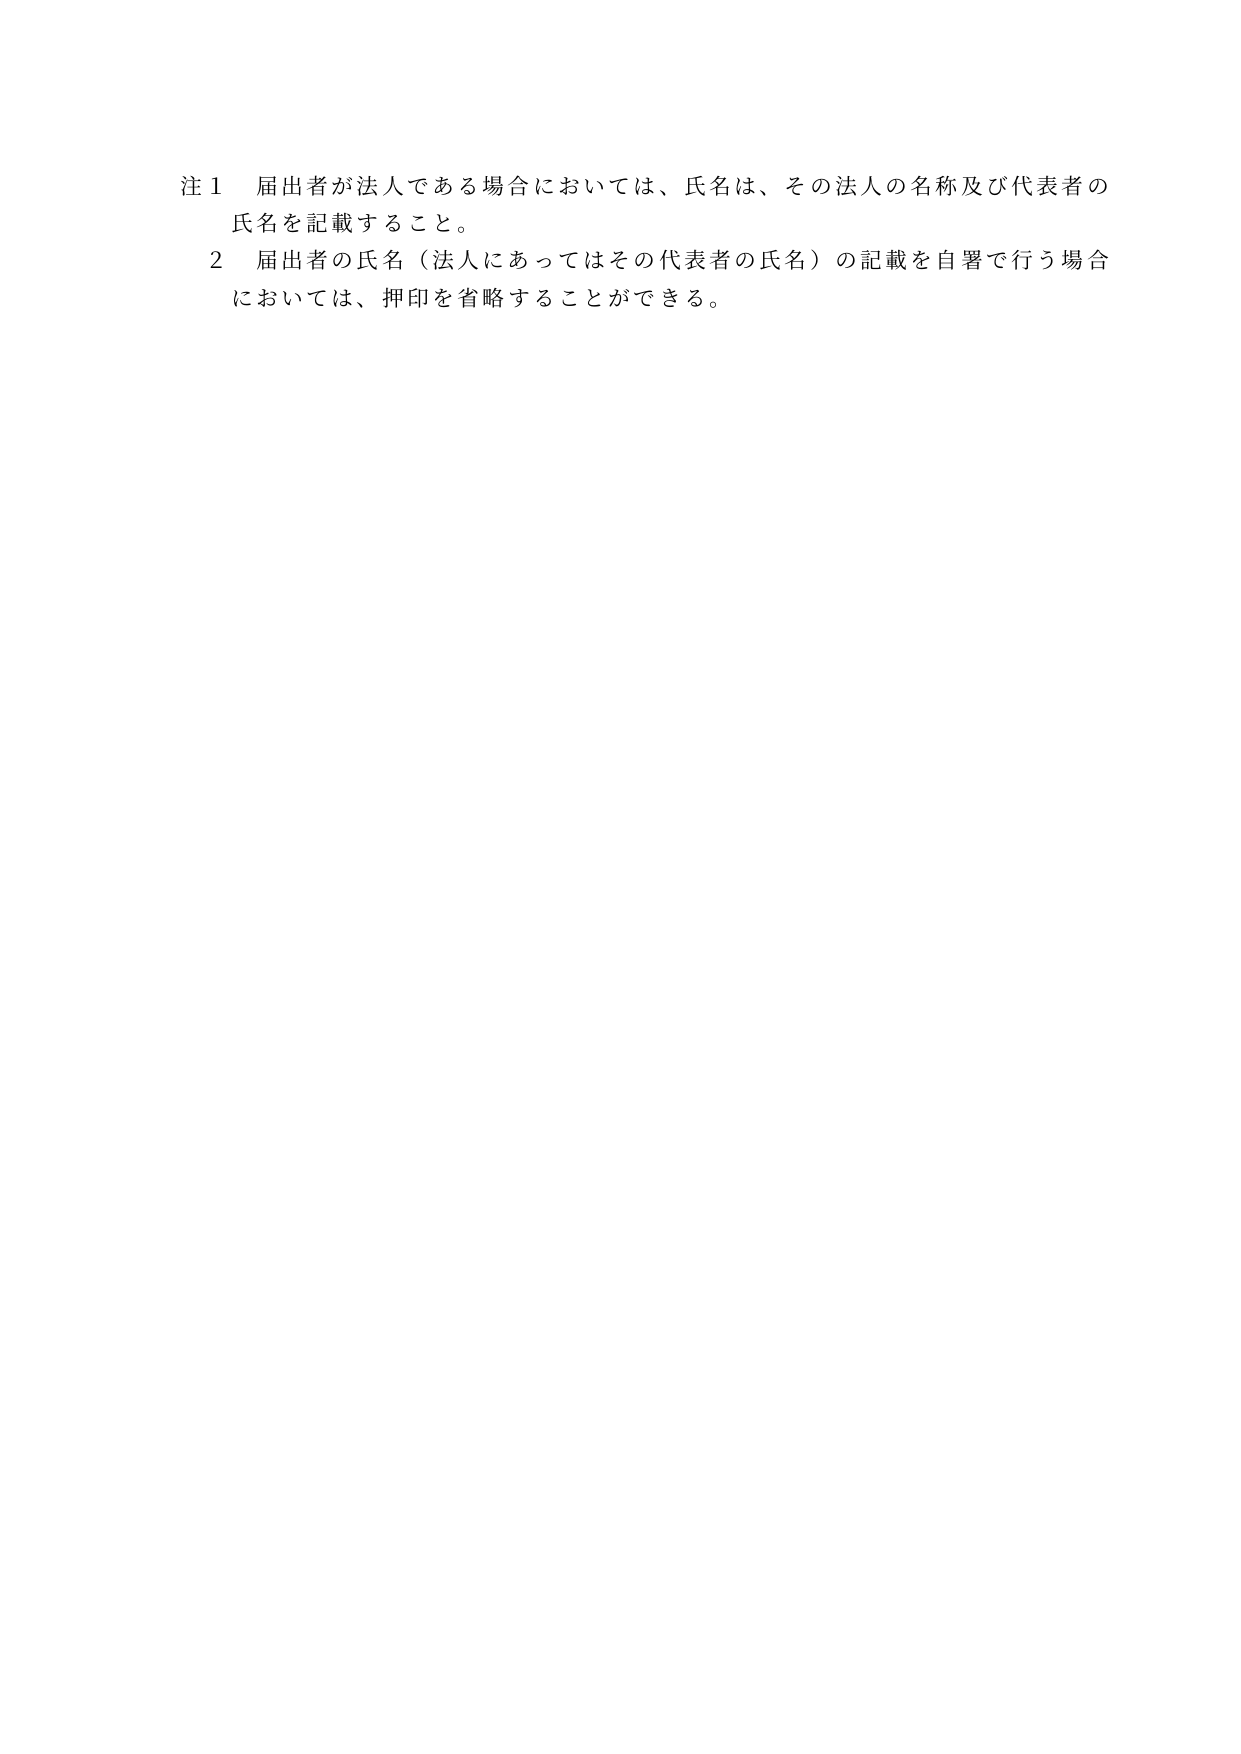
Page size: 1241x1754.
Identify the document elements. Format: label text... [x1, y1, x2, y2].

text 注１ 届出者が法人である場合においては、氏名は、その法人の名称及び代表者の氏名を記載すること。 [180, 167, 1113, 241]
text ２ 届出者の氏名（法人にあってはその代表者の氏名）の記載を自署で行う場合においては、押印を省略することができる。 [202, 241, 1113, 315]
